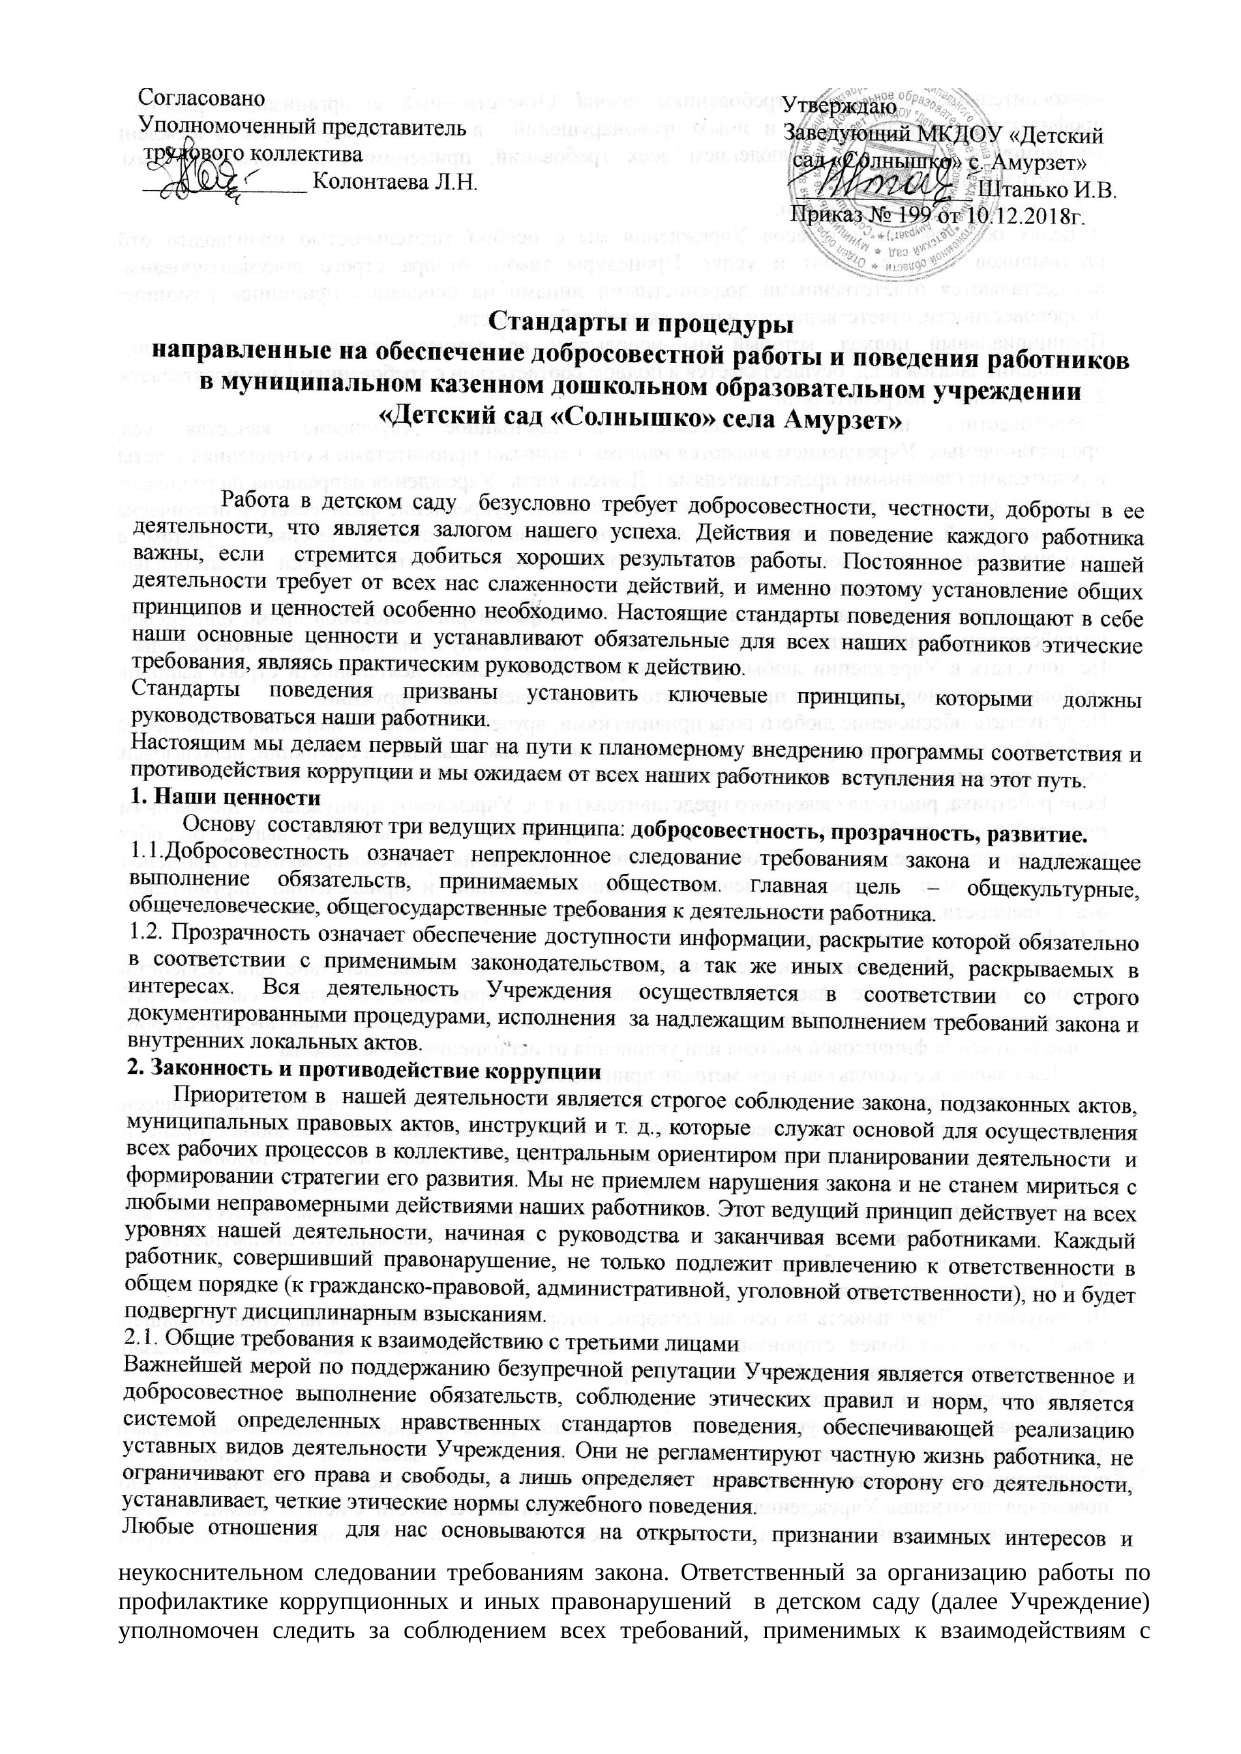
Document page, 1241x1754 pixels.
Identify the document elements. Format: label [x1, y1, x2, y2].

text [118, 1557, 1152, 1644]
picture [118, 88, 1151, 1558]
